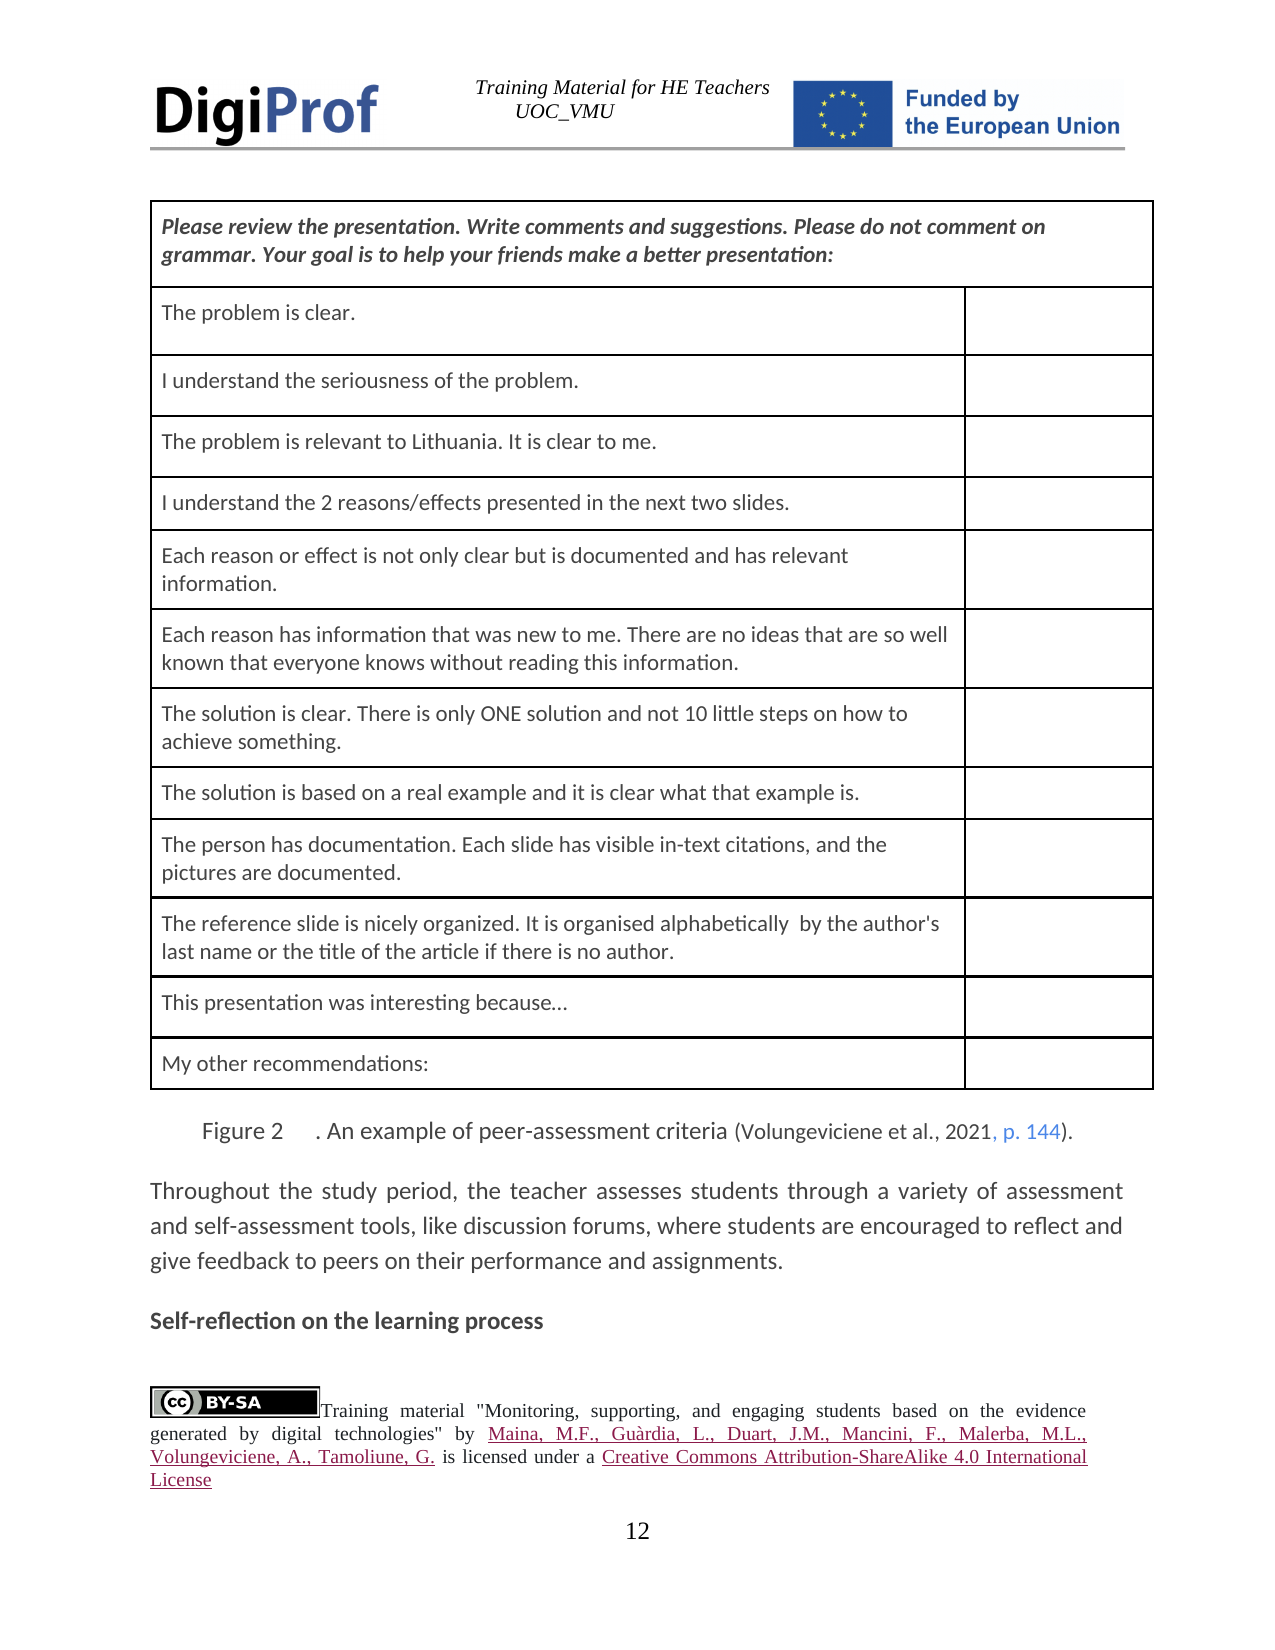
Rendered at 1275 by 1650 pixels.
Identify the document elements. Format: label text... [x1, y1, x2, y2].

table_cell [966, 1039, 1152, 1088]
text Throughout the study period, the teacher assesses students through a variety of assessment and self-assessment tools, like discussion forums, where students are encouraged to reflect and give feedback to peers on their performance and assignments. [150, 1175, 1125, 1276]
table_cell I understand the seriousness of the problem. [152, 356, 964, 415]
table_cell Each reason or effect is not only clear but is documented and has relevant information. [152, 531, 964, 608]
table_cell [966, 768, 1152, 817]
table_cell My other recommendations: [152, 1039, 964, 1088]
table_cell This presentation was interesting because… [152, 978, 964, 1036]
table_cell I understand the 2 reasons/effects presented in the next two slides. [152, 478, 964, 529]
table_cell The solution is based on a real example and it is clear what that example is. [152, 768, 964, 817]
table_cell [966, 899, 1152, 975]
table_cell [966, 610, 1152, 687]
table_cell Each reason has information that was new to me. There are no ideas that are so well known that everyone knows without reading this information. [152, 610, 964, 687]
picture [790, 79, 1125, 147]
table_cell [966, 417, 1152, 476]
table_cell [966, 689, 1152, 766]
table_cell The problem is relevant to Lithuania. It is clear to me. [152, 417, 964, 476]
picture [150, 1386, 321, 1418]
table_cell [966, 531, 1152, 608]
picture [150, 79, 388, 147]
table_cell [966, 356, 1152, 415]
table_cell The solution is clear. There is only ONE solution and not 10 little steps on how to achieve something. [152, 689, 964, 766]
table_header Please review the presentation. Write comments and suggestions. Please do not comment on grammar. Your goal is to help your friends make a better presentation: [152, 202, 1152, 286]
table_cell The person has documentation. Each slide has visible in-text citations, and the pictures are documented. [152, 820, 964, 896]
text Figure 2 . An example of peer-assessment criteria (Volungeviciene et al., 2021, p. 144). [150, 1115, 1125, 1146]
table_cell [966, 478, 1152, 529]
table_cell The reference slide is nicely organized. It is organised alphabetically by the author's last name or the title of the article if there is no author. [152, 899, 964, 975]
table_cell [966, 820, 1152, 896]
table_cell [966, 978, 1152, 1036]
text Self-reflection on the learning process [150, 1305, 1125, 1336]
table_cell [966, 288, 1152, 354]
table_cell The problem is clear. [152, 288, 964, 354]
